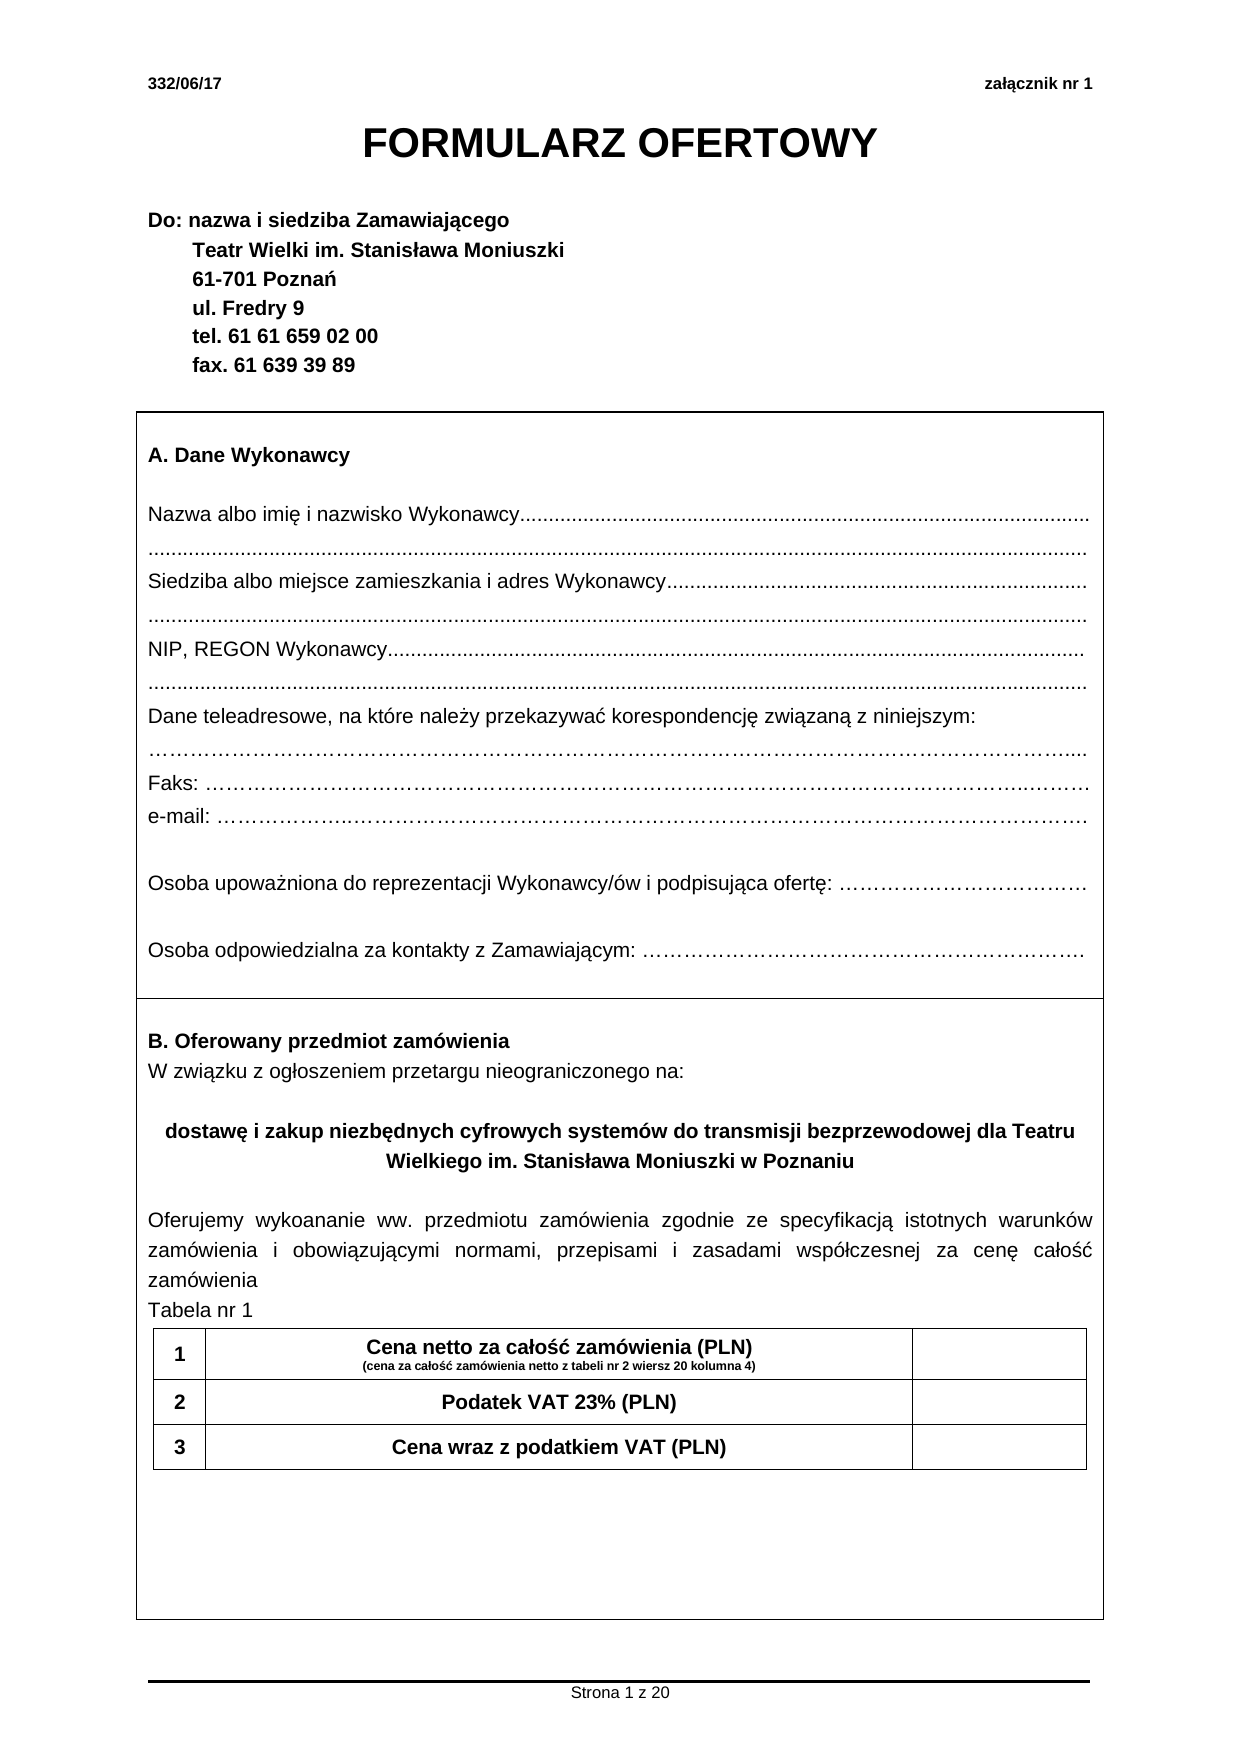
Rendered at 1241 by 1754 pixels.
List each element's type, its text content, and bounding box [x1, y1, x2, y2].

text ul. Fredry 9 [148, 295, 1092, 319]
text tel. 61 61 659 02 00 [148, 324, 1092, 348]
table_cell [137, 999, 1103, 1619]
text Teatr Wielki im. Stanisława Moniuszki [148, 238, 1092, 262]
subtitle FORMULARZ OFERTOWY [148, 118, 1092, 166]
text Do: nazwa i siedziba Zamawiającego [148, 208, 1092, 232]
text 61-701 Poznań [148, 267, 1092, 291]
text fax. 61 639 39 89 [148, 353, 1092, 377]
table_header A. Dane Wykonawcy Nazwa albo imię i nazwisko Wykonawcy................................................................................................... ................................................................................................................................................................... Siedziba albo miejsce zamieszkania i adres Wykonawcy......................................................................... ................................................................................................................................................................... NIP, REGON Wykonawcy......................................................................................................................... ................................................................................................................................................................... Dane teleadresowe, na które należy przekazywać korespondencję związaną z niniejszym: …………………………………………………………………………………………………………………….... Faks: ………………………………………………………………………………………………………..……… e-mail: ………………..……………………………………………………………………………………………. Osoba upoważniona do reprezentacji Wykonawcy/ów i podpisująca ofertę: ……………………………… Osoba odpowiedzialna za kontakty z Zamawiającym: ………………………………………………………. [137, 413, 1103, 998]
